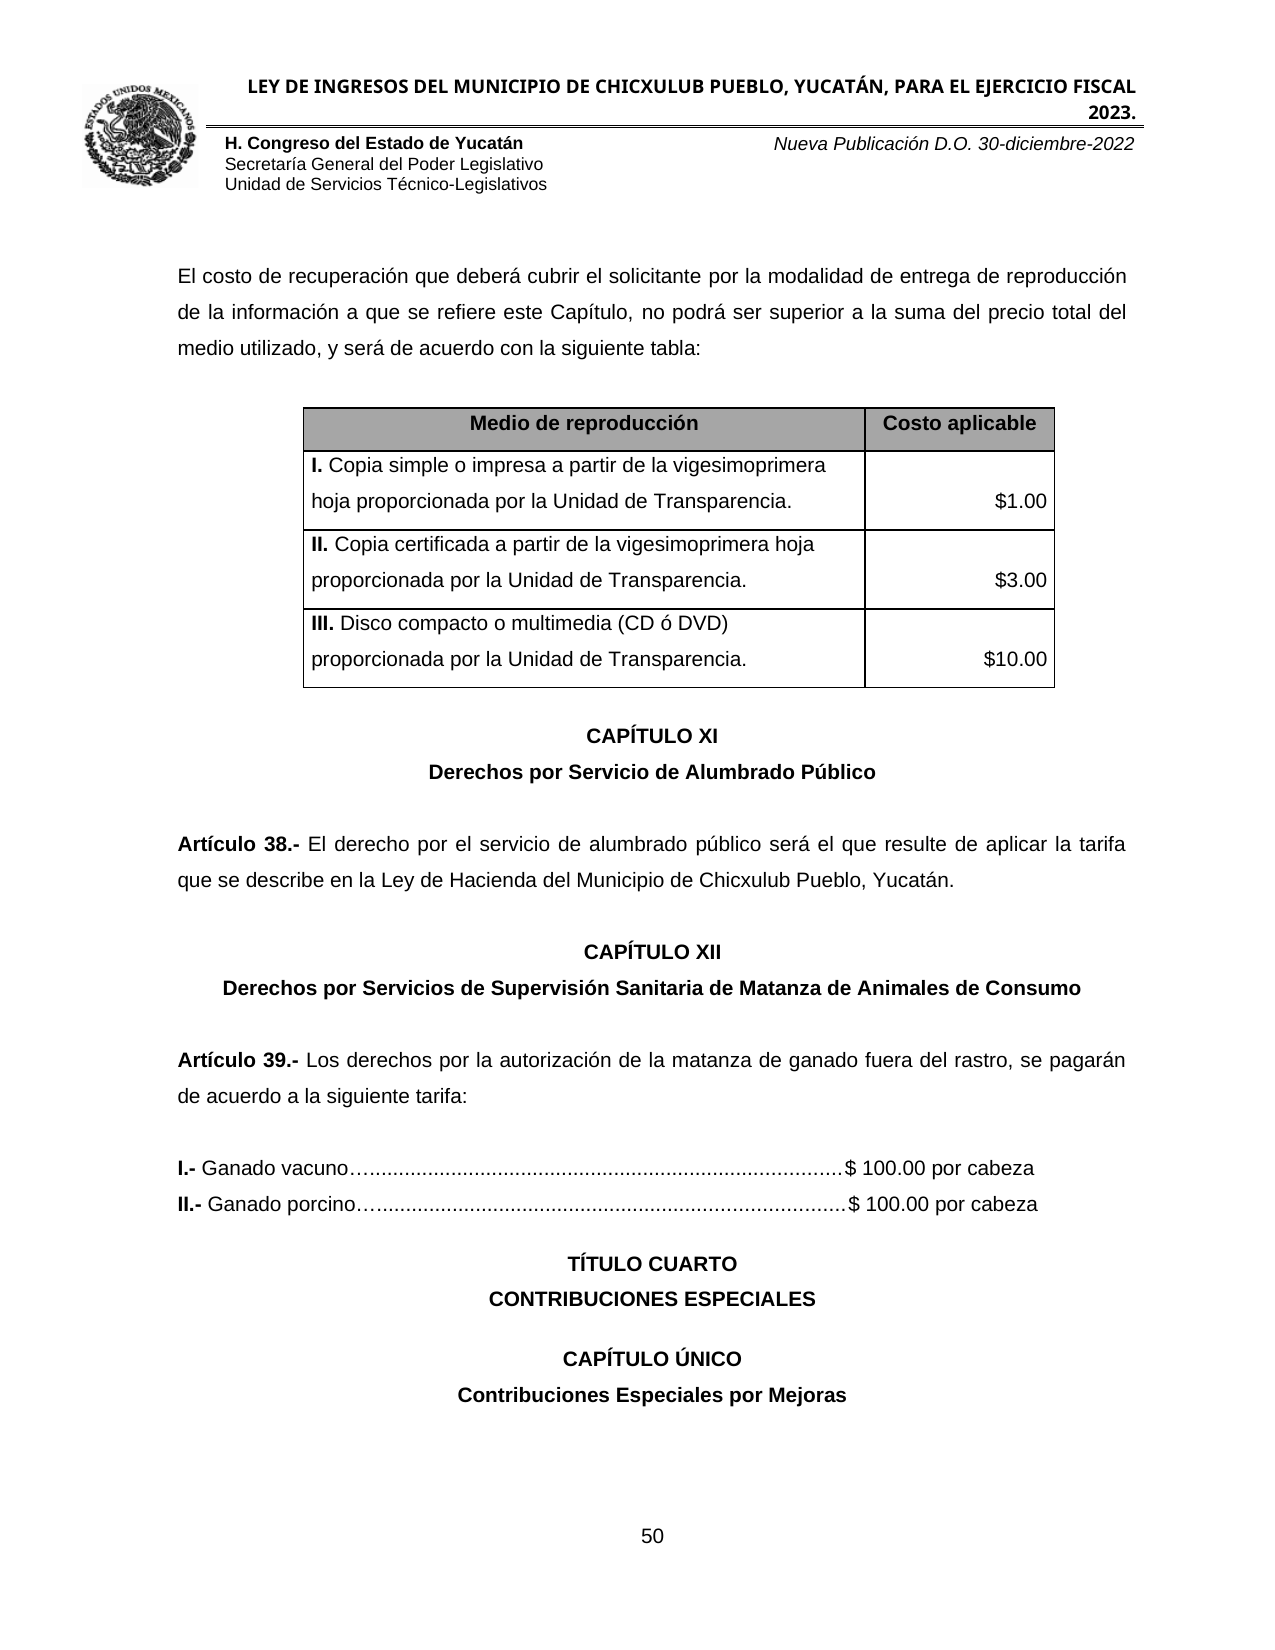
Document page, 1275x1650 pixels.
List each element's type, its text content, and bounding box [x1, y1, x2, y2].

text I.- Ganado vacuno… $ 100.00 por cabeza [177, 1156, 1127, 1179]
table_cell II. Copia certificada a partir de la vigesimoprimera hoja proporcionada por la Unidad de Transparencia. [304, 531, 864, 608]
table_header Costo aplicable [866, 409, 1054, 450]
text CAPÍTULO XII [177, 940, 1127, 964]
table_cell I. Copia simple o impresa a partir de la vigesimoprimera hoja proporcionada por la Unidad de Transparencia. [304, 452, 864, 529]
text Derechos por Servicio de Alumbrado Público [177, 760, 1127, 784]
table_cell III. Disco compacto o multimedia (CD ó DVD) proporcionada por la Unidad de Transparencia. [304, 610, 864, 687]
text Artículo 39.- Los derechos por la autorización de la matanza de ganado fuera del rastro, se pagarán de acuerdo a la siguiente tarifa: [177, 1048, 1127, 1108]
text Derechos por Servicios de Supervisión Sanitaria de Matanza de Animales de Consumo [177, 976, 1127, 1000]
text II.- Ganado porcino… $ 100.00 por cabeza [177, 1191, 1127, 1215]
text CAPÍTULO XI [177, 724, 1127, 748]
text CAPÍTULO ÚNICO [177, 1347, 1127, 1371]
table_cell $10.00 [866, 610, 1054, 687]
text Contribuciones Especiales por Mejoras [177, 1383, 1127, 1407]
text Artículo 38.- El derecho por el servicio de alumbrado público será el que resulte de aplicar la tarifa que se describe en la Ley de Hacienda del Municipio de Chicxulub Pueblo, Yucatán. [177, 832, 1127, 892]
text TÍTULO CUARTO [177, 1251, 1127, 1275]
table_header Medio de reproducción [304, 409, 864, 450]
text CONTRIBUCIONES ESPECIALES [177, 1287, 1127, 1311]
table_cell $1.00 [866, 452, 1054, 529]
text El costo de recuperación que deberá cubrir el solicitante por la modalidad de entrega de reproducción de la información a que se refiere este Capítulo, no podrá ser superior a la suma del precio total del medio utilizado, y será de acuerdo con la siguiente tabla: [177, 263, 1127, 359]
table_cell $3.00 [866, 531, 1054, 608]
